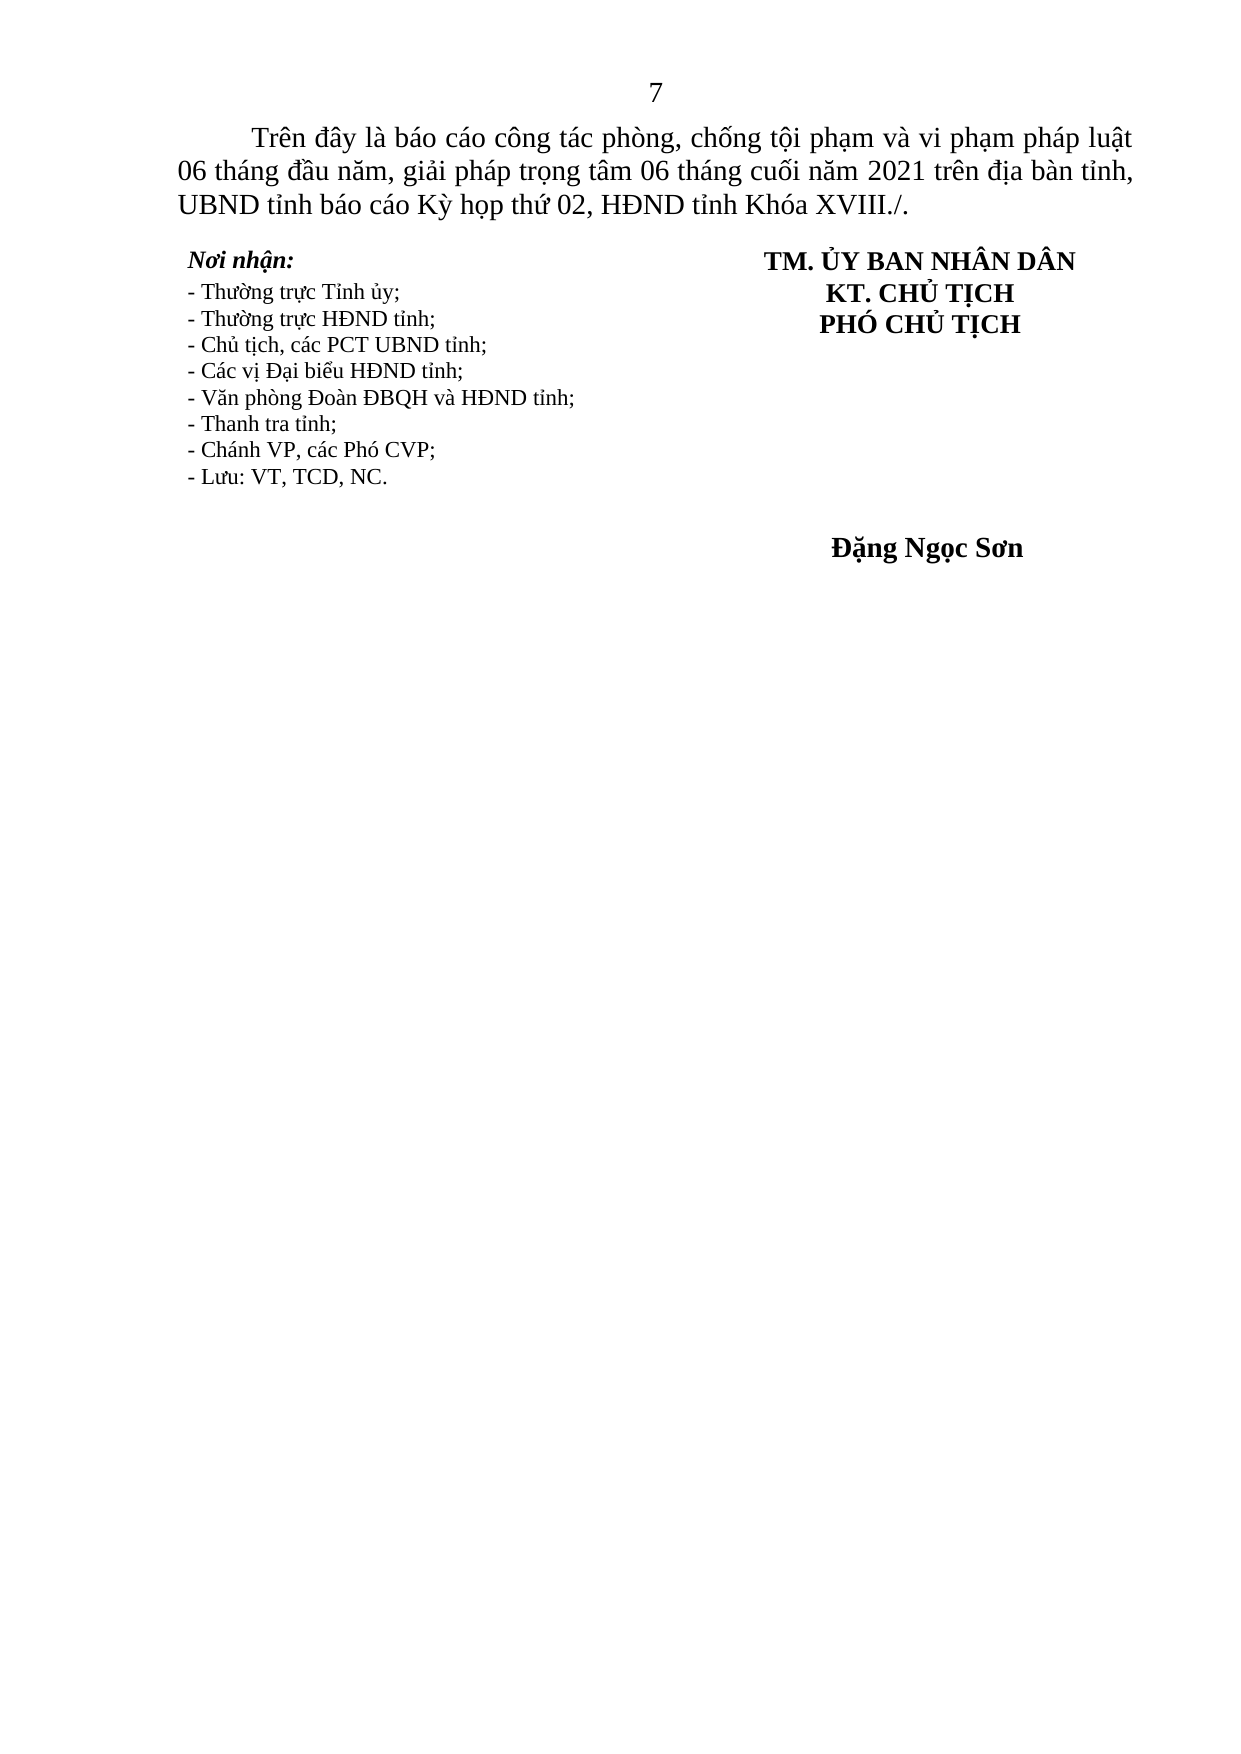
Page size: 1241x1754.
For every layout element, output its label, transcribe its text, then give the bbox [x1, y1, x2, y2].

table_header Nơi nhận: - Thường trực Tỉnh ủy; - Thường trực HĐND tỉnh; - Chủ tịch, các PCT UBND tỉnh; - Các vị Đại biểu HĐND tỉnh; - Văn phòng Đoàn ĐBQH và HĐND tỉnh; - Thanh tra tỉnh; - Chánh VP, các Phó CVP; - Lưu: VT, TCD, NC. [176, 246, 706, 563]
text Trên đây là báo cáo công tác phòng, chống tội phạm và vi phạm pháp luật 06 tháng đầu năm, giải pháp trọng tâm 06 tháng cuối năm 2021 trên địa bàn tỉnh, UBND tỉnh báo cáo Kỳ họp thứ 02, HĐND tỉnh Khóa XVIII./. [177, 120, 1134, 221]
table_header TM. ỦY BAN NHÂN DÂN KT. CHỦ TỊCH PHÓ CHỦ TỊCH Đặng Ngọc Sơn [706, 246, 1133, 563]
